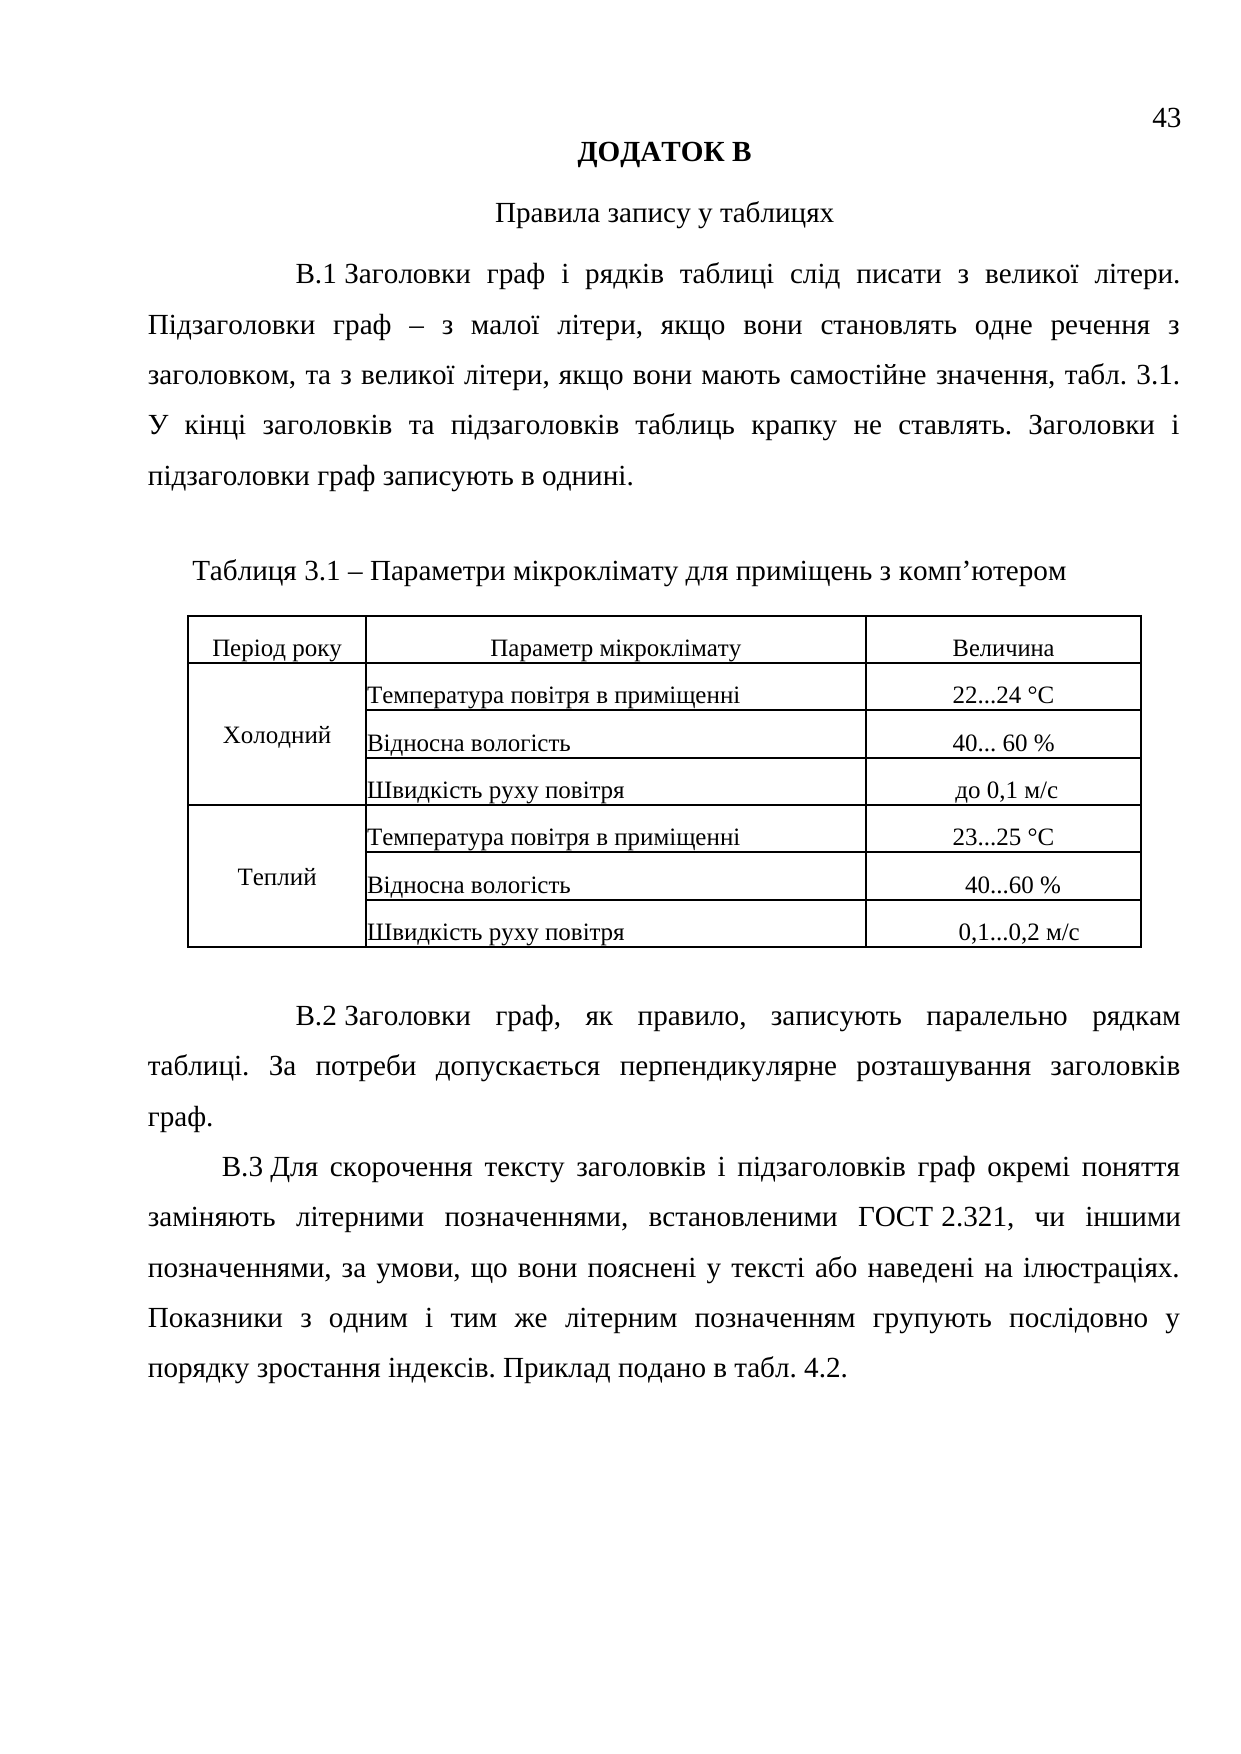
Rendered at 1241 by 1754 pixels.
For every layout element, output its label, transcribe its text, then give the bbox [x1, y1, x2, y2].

table_header Параметр мікроклімату [367, 617, 865, 662]
text В.3 Для скорочення тексту заголовків і підзаголовків граф окремі поняття заміняють літерними позначеннями, встановленими ГОСТ 2.321, чи іншими позначеннями, за умови, що вони пояснені у тексті або наведені на ілюстраціях. Показники з одним і тим же літерним позначенням групують послідовно у порядку зростання індексів. Приклад подано в табл. 4.2. [148, 1149, 1181, 1384]
table_cell 40...60 % [867, 853, 1140, 898]
text В.1 Заголовки граф і рядків таблиці слід писати з великої літери. Підзаголовки граф – з малої літери, якщо вони становлять одне речення з заголовком, та з великої літери, якщо вони мають самостійне значення, табл. 3.1. У кінці заголовків та підзаголовків таблиць крапку не ставлять. Заголовки і підзаголовки граф записують в однині. [148, 256, 1181, 491]
table_cell Відносна вологість [367, 853, 865, 898]
table_cell 22...24 °С [867, 664, 1140, 709]
table_cell 40... 60 % [867, 711, 1140, 757]
table_cell 0,1...0,2 м/с [867, 901, 1140, 946]
text В.2 Заголовки граф, як правило, записують паралельно рядкам таблиці. За потреби допускається перпендикулярне розташування заголовків граф. [148, 998, 1181, 1132]
table_cell Температура повітря в приміщенні [367, 664, 865, 709]
table_cell Швидкість руху повітря [367, 901, 865, 946]
text Таблиця 3.1 – Параметри мікроклімату для приміщень з комп’ютером [148, 553, 1181, 587]
table_cell Температура повітря в приміщенні [367, 806, 865, 851]
subtitle Правила запису у таблицях [148, 195, 1181, 229]
table_cell до 0,1 м/с [867, 759, 1140, 804]
table_header Період року [189, 617, 365, 662]
table_header Величина [867, 617, 1140, 662]
table_cell Швидкість руху повітря [367, 759, 865, 804]
table_cell Відносна вологість [367, 711, 865, 757]
subtitle ДОДАТОК В [148, 134, 1181, 167]
table_cell Холодний [189, 664, 365, 804]
table_cell Теплий [189, 806, 365, 946]
table_cell 23...25 °С [867, 806, 1140, 851]
